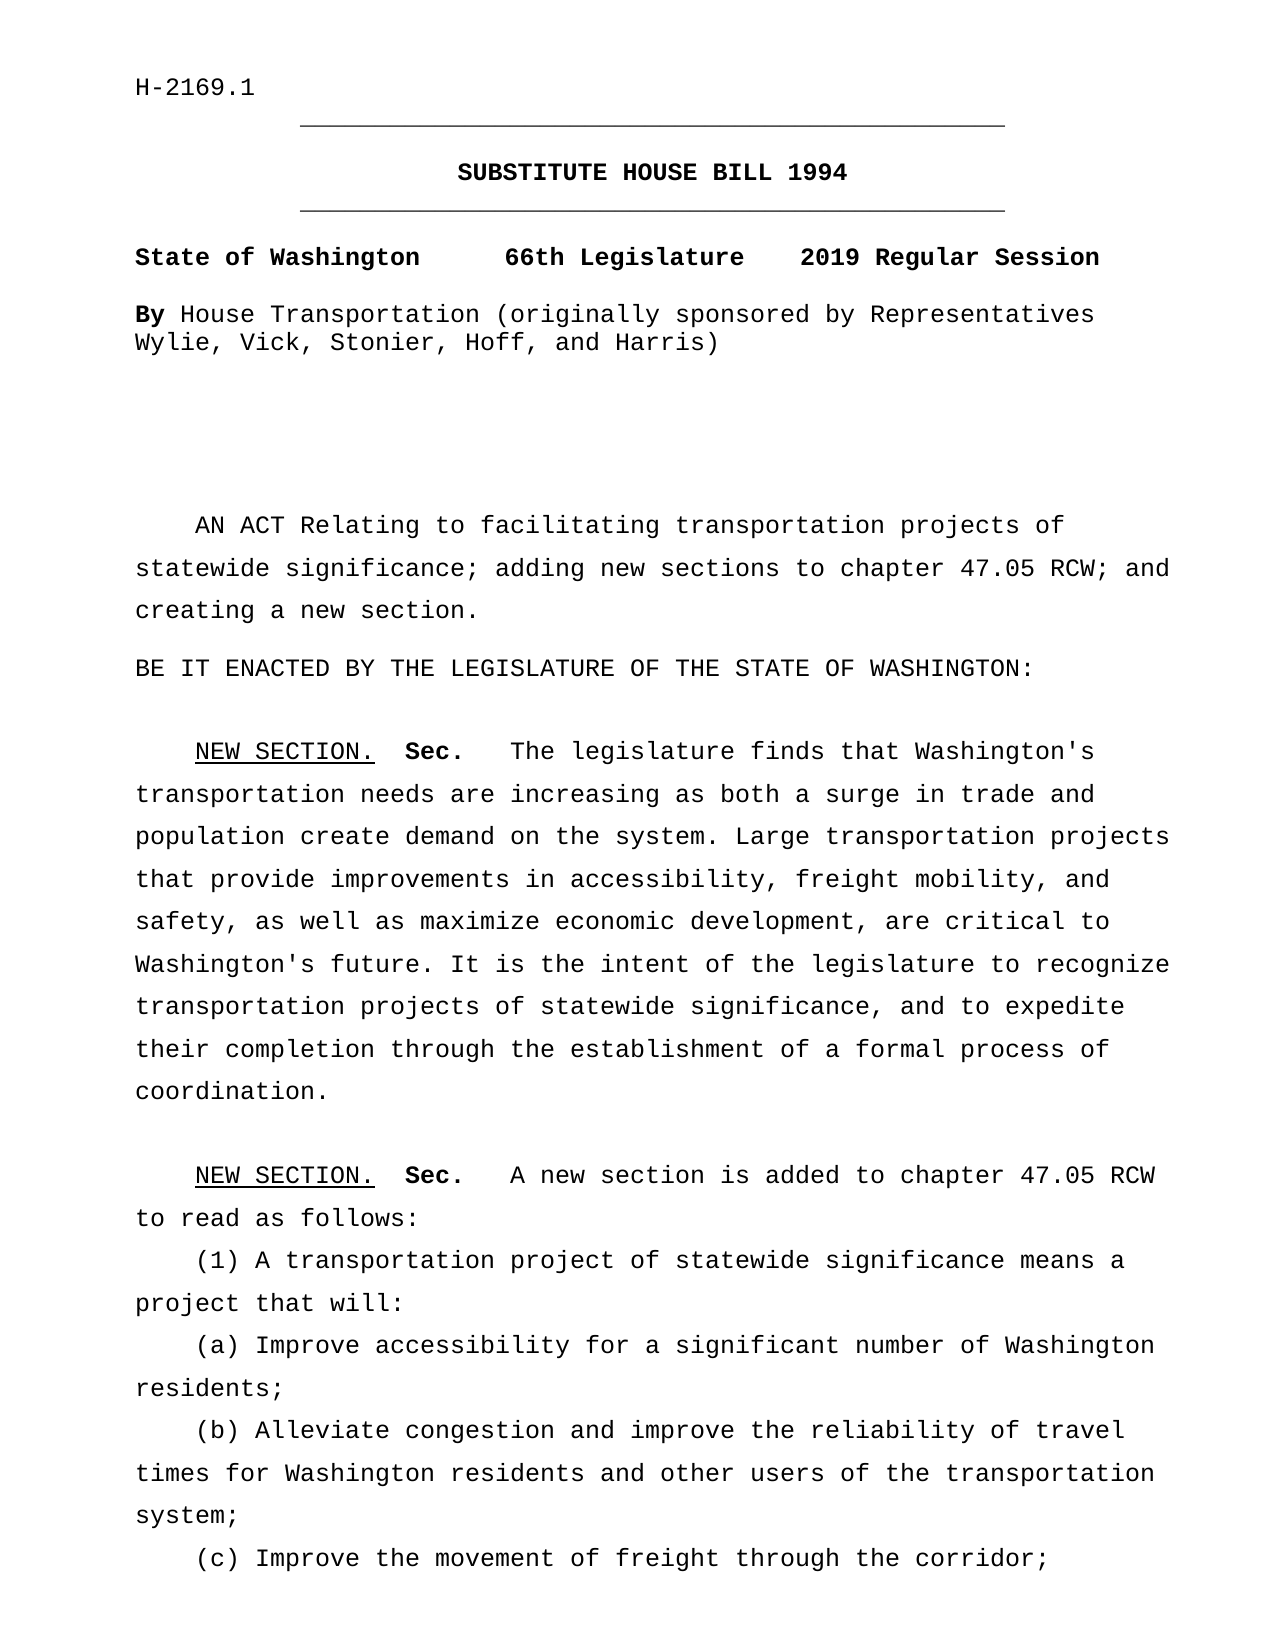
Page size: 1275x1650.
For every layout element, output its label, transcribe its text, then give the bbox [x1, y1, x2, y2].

text NEW SECTION. Sec. A new section is added to chapter 47.05 RCW to read as follows: [135, 1150, 1170, 1235]
text NEW SECTION. Sec. The legislature finds that Washington's transportation needs are increasing as both a surge in trade and population create demand on the system. Large transportation projects that provide improvements in accessibility, freight mobility, and safety, as well as maximize economic development, are critical to Washington's future. It is the intent of the legislature to recognize transportation projects of statewide significance, and to expedite their completion through the establishment of a formal process of coordination. [135, 726, 1170, 1108]
text BE IT ENACTED BY THE LEGISLATURE OF THE STATE OF WASHINGTON: [135, 656, 1170, 684]
text _______________________________________________ [135, 103, 1170, 132]
text (a) Improve accessibility for a significant number of Washington residents; [135, 1320, 1170, 1405]
text _______________________________________________ [135, 188, 1170, 217]
text H-2169.1 [135, 75, 1170, 103]
text (1) A transportation project of statewide significance means a project that will: [135, 1235, 1170, 1320]
text SUBSTITUTE HOUSE BILL 1994 [135, 160, 1170, 188]
text By House Transportation (originally sponsored by Representatives Wylie, Vick, Stonier, Hoff, and Harris) [135, 302, 1170, 358]
text AN ACT Relating to facilitating transportation projects of statewide significance; adding new sections to chapter 47.05 RCW; and creating a new section. [135, 500, 1170, 627]
text State of Washington 66th Legislature 2019 Regular Session [135, 245, 1170, 273]
text (c) Improve the movement of freight through the corridor; [135, 1532, 1170, 1575]
text (b) Alleviate congestion and improve the reliability of travel times for Washington residents and other users of the transportation system; [135, 1405, 1170, 1532]
